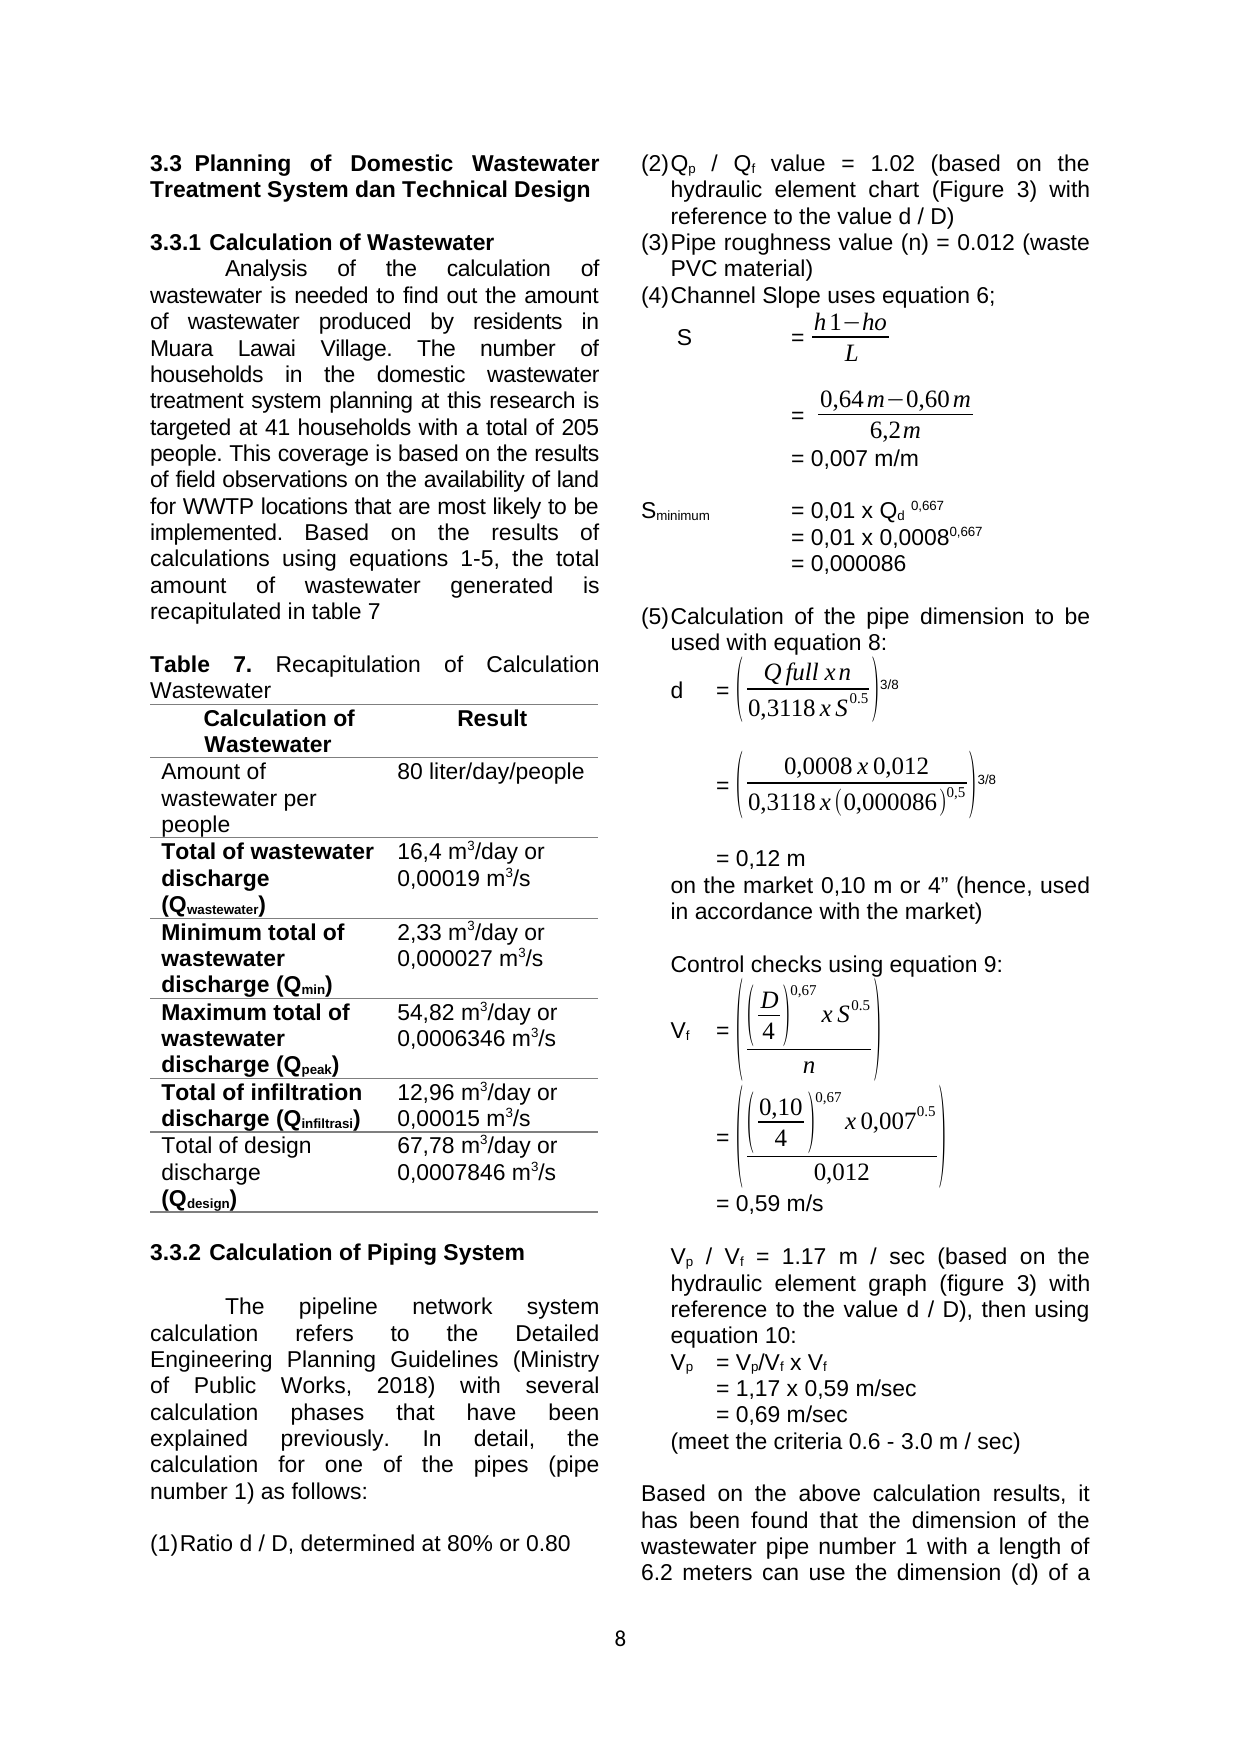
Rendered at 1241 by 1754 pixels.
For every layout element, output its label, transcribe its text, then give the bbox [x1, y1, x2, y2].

text Sminimum = 0,01 x Qd 0,667 [641, 497, 1090, 524]
text Vf = [641, 977, 1090, 1084]
table_cell 67,78 m3/day or 0,0007846 m3/s [386, 1133, 598, 1211]
table_cell Total of design discharge (Qdesign) [150, 1133, 386, 1211]
text = [641, 1084, 1090, 1190]
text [641, 1480, 1090, 1586]
text d = 3/8 [641, 656, 1090, 724]
text = [716, 386, 1090, 445]
text Table 7. Recapitulation of Calculation Wastewater [150, 651, 599, 703]
text = 1,17 x 0,59 m/sec [670, 1375, 1090, 1401]
text Vp / Vf = 1.17 m / sec (based on the hydraulic element graph (figure 3) with reference to the value d / D), then using equation 10: [670, 1243, 1090, 1348]
list Calculation of the pipe dimension to be used with equation 8: [641, 603, 1090, 656]
text Analysis of the calculation of wastewater is needed to find out the amount of wastewater produced by residents in Muara Lawai Village. The number of households in the domestic wastewater treatment system planning at this research is targeted at 41 households with a total of 205 people. This coverage is based on the results of field observations on the availability of land for WWTP locations that are most likely to be implemented. Based on the results of calculations using equations 1-5, the total amount of wastewater generated is recapitulated in table 7 [150, 255, 599, 624]
text 3.3.1 Calculation of Wastewater [150, 229, 599, 255]
list Pipe roughness value (n) = 0.012 (waste PVC material) [641, 229, 1090, 282]
table_cell Minimum total of wastewater discharge (Qmin) [150, 919, 386, 997]
table_cell 2,33 m3/day or 0,000027 m3/s [386, 919, 598, 997]
list Channel Slope uses equation 6; [641, 282, 1090, 308]
text Vp = Vp/Vf x Vf [670, 1348, 1090, 1375]
list = 0,01 x 0,00080,667 [716, 524, 1090, 550]
text = 0,69 m/sec [670, 1401, 1090, 1428]
list S = [670, 308, 1090, 367]
table_cell Total of wastewater discharge (Qwastewater) [150, 838, 386, 917]
table_cell Amount of wastewater per people [150, 758, 386, 837]
table_cell 12,96 m3/day or 0,00015 m3/s [386, 1079, 598, 1131]
list Ratio d / D, determined at 80% or 0.80 [150, 1530, 599, 1557]
table_cell 16,4 m3/day or 0,00019 m3/s [386, 838, 598, 917]
list = 0,007 m/m [716, 445, 1090, 471]
table_cell 80 liter/day/people [386, 758, 598, 837]
text = 0,12 m [641, 845, 1090, 872]
list = 0,000086 [716, 550, 1090, 577]
table_header Result [386, 705, 598, 757]
text on the market 0,10 m or 4” (hence, used in accordance with the market) [670, 872, 1090, 924]
text 3.3.2 Calculation of Piping System [150, 1239, 599, 1265]
text = 3/8 [641, 749, 1090, 820]
table_header Calculation of Wastewater [150, 705, 386, 757]
table_cell Maximum total of wastewater discharge (Qpeak) [150, 999, 386, 1078]
table_cell 54,82 m3/day or 0,0006346 m3/s [386, 999, 598, 1078]
table_cell Total of infiltration discharge (Qinfiltrasi) [150, 1079, 386, 1131]
text 3.3 Planning of Domestic Wastewater Treatment System dan Technical Design [150, 150, 599, 203]
text Control checks using equation 9: [670, 951, 1090, 977]
list Qp / Qf value = 1.02 (based on the hydraulic element chart (Figure 3) with reference to the value d / D) [641, 150, 1090, 229]
text The pipeline network system calculation refers to the Detailed Engineering Planning Guidelines (Ministry of Public Works, 2018) with several calculation phases that have been explained previously. In detail, the calculation for one of the pipes (pipe number 1) as follows: [150, 1293, 599, 1504]
text = 0,59 m/s [641, 1190, 1090, 1217]
text (meet the criteria 0.6 - 3.0 m / sec) [670, 1428, 1090, 1454]
